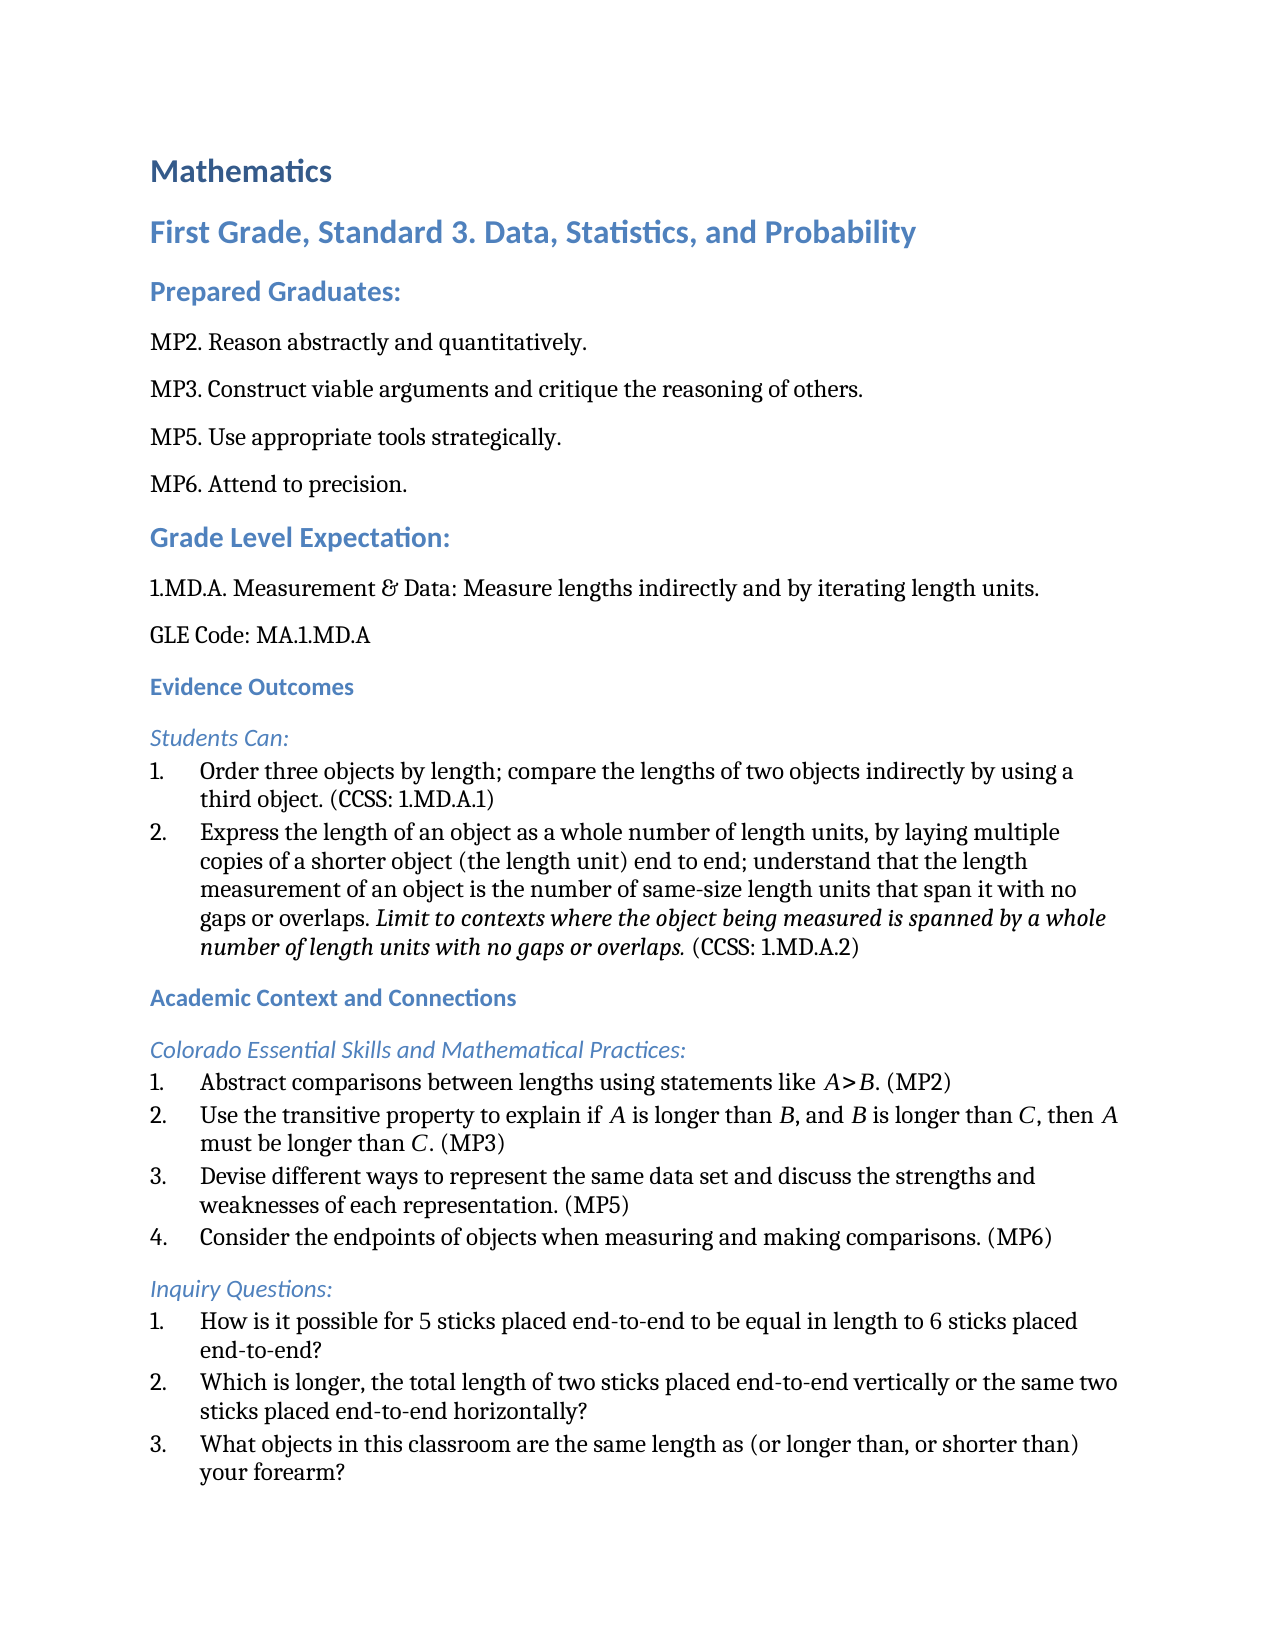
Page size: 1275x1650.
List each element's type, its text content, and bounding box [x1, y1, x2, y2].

text MP6. Attend to precision. [150, 470, 1125, 499]
text 1.MD.A. Measurement & Data: Measure lengths indirectly and by iterating length units. [150, 574, 1125, 603]
subtitle Grade Level Expectation: [150, 519, 1125, 555]
subtitle First Grade, Standard 3. Data, Statistics, and Probability [150, 212, 1125, 252]
list What objects in this classroom are the same length as (or longer than, or shorter than) your forearm? [150, 1429, 1125, 1487]
text MP3. Construct viable arguments and critique the reasoning of others. [150, 375, 1125, 404]
list Which is longer, the total length of two sticks placed end-to-end vertically or the same two sticks placed end-to-end horizontally? [150, 1368, 1125, 1426]
list Consider the endpoints of objects when measuring and making comparisons. (MP6) [150, 1223, 1125, 1252]
subtitle Students Can: [150, 722, 1125, 753]
subtitle Evidence Outcomes [150, 671, 1125, 702]
text GLE Code: MA.1.MD.A [150, 621, 1125, 650]
text MP5. Use appropriate tools strategically. [150, 422, 1125, 451]
subtitle Mathematics [150, 150, 1125, 191]
list How is it possible for sticks placed end-to-end to be equal in length to sticks placed end-to-end? [150, 1307, 1125, 1364]
subtitle Academic Context and Connections [150, 982, 1125, 1013]
subtitle Inquiry Questions: [150, 1273, 1125, 1303]
subtitle Prepared Graduates: [150, 273, 1125, 309]
list Order three objects by length; compare the lengths of two objects indirectly by using a third object. (CCSS: 1.MD.A.1) [150, 757, 1125, 814]
list Use the transitive property to explain if is longer than , and is longer than , then must be longer than . (MP3) [150, 1101, 1125, 1158]
list Devise different ways to represent the same data set and discuss the strengths and weaknesses of each representation. (MP5) [150, 1162, 1125, 1219]
subtitle Colorado Essential Skills and Mathematical Practices: [150, 1034, 1125, 1064]
list Abstract comparisons between lengths using statements like . (MP2) [150, 1068, 1125, 1097]
list Express the length of an object as a whole number of length units, by laying multiple copies of a shorter object (the length unit) end to end; understand that the length measurement of an object is the number of same-size length units that span it with no gaps or overlaps. Limit to contexts where the object being measured is spanned by a whole number of length units with no gaps or overlaps. (CCSS: 1.MD.A.2) [150, 818, 1125, 962]
text MP2. Reason abstractly and quantitatively. [150, 327, 1125, 356]
